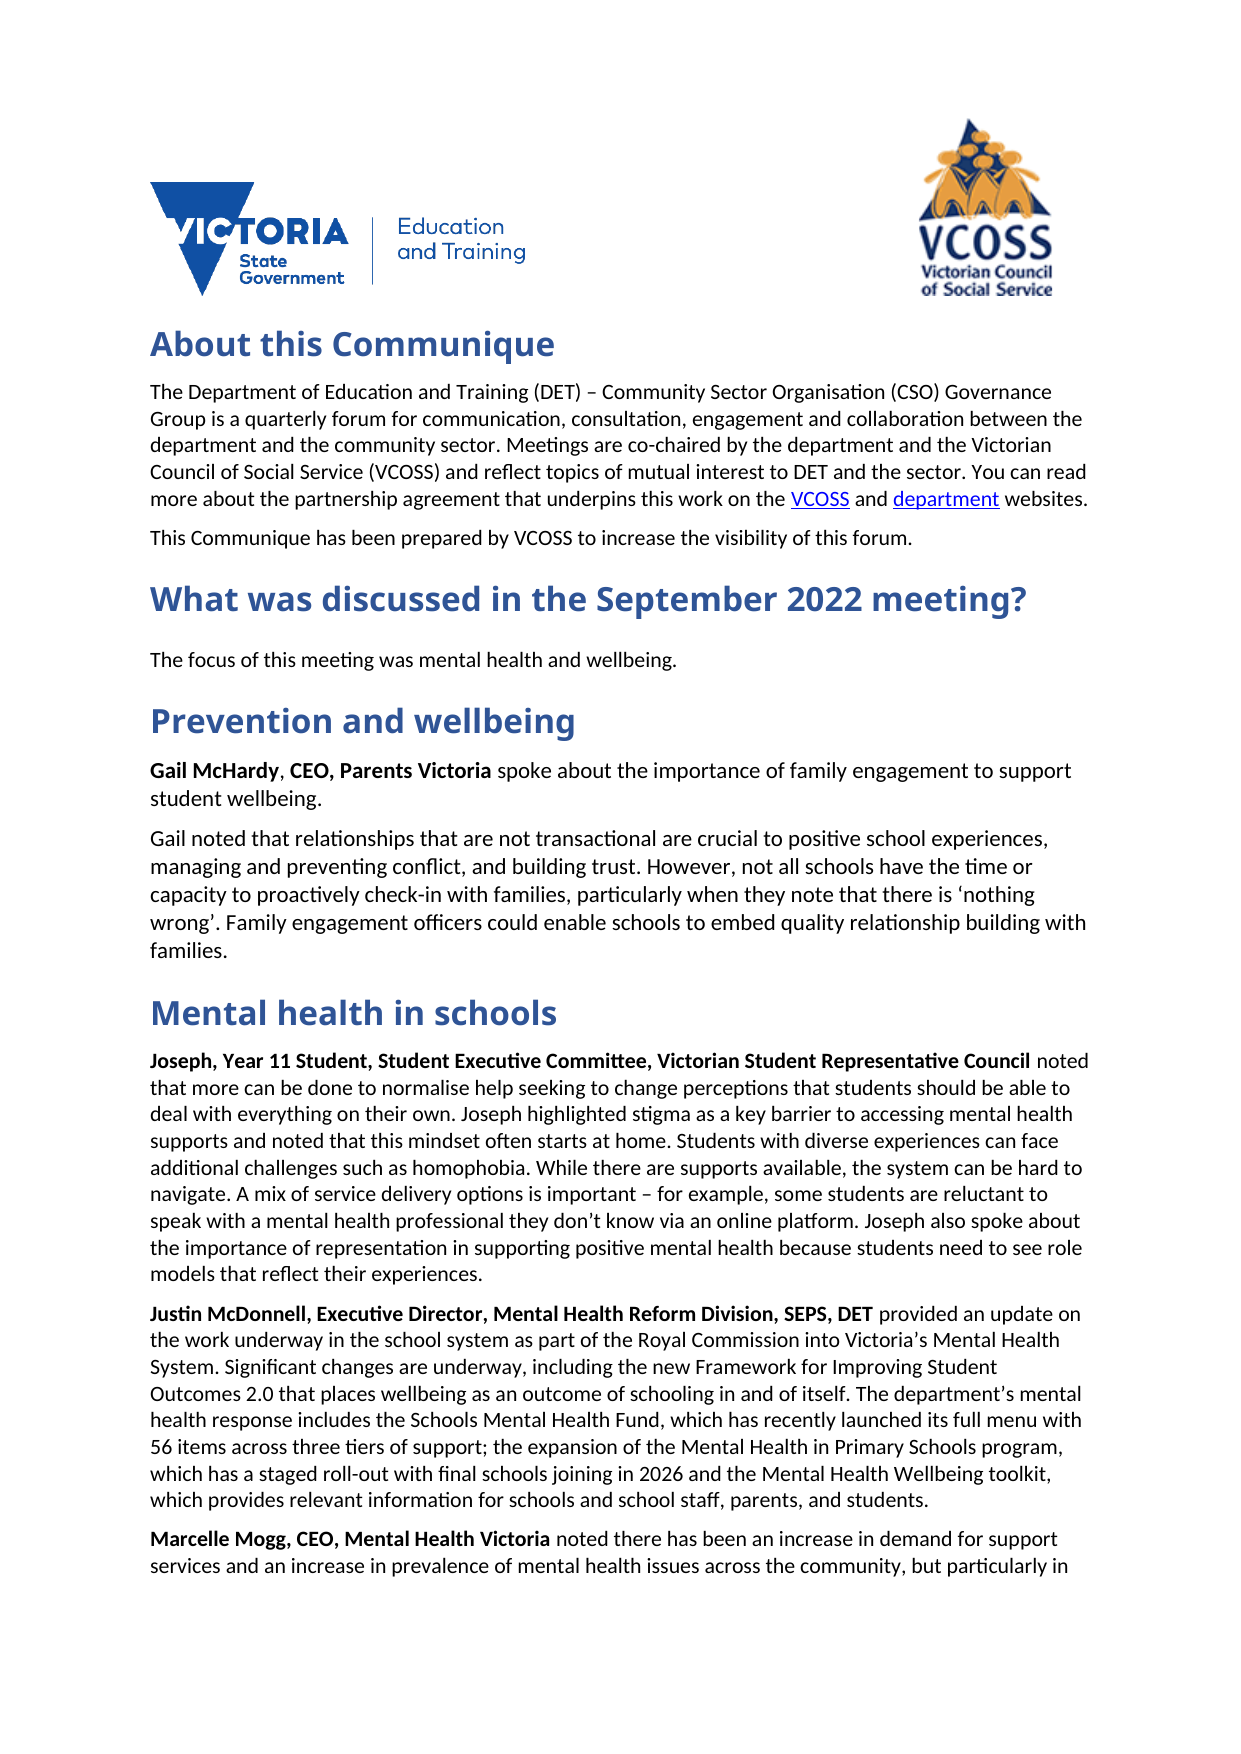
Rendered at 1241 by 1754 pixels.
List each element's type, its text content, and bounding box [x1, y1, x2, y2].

subtitle What was discussed in the September 2022 meeting? [150, 576, 1090, 621]
text Gail McHardy, CEO, Parents Victoria spoke about the importance of family engagement to support student wellbeing. [150, 756, 1090, 812]
subtitle About this Communique [150, 320, 1090, 366]
picture [150, 182, 582, 296]
text Gail noted that relationships that are not transactional are crucial to positive school experiences, managing and preventing conflict, and building trust. However, not all schools have the time or capacity to proactively check-in with families, particularly when they note that there is ‘nothing wrong’. Family engagement officers could enable schools to embed quality relationship building with families. [150, 824, 1090, 964]
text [150, 1526, 1090, 1579]
subtitle Mental health in schools [150, 989, 1090, 1035]
text Justin McDonnell, Executive Director, Mental Health Reform Division, SEPS, DET provided an update on the work underway in the school system as part of the Royal Commission into Victoria’s Mental Health System. Significant changes are underway, including the new Framework for Improving Student Outcomes 2.0 that places wellbeing as an outcome of schooling in and of itself. The department’s mental health response includes the Schools Mental Health Fund, which has recently launched its full menu with 56 items across three tiers of support; the expansion of the Mental Health in Primary Schools program, which has a staged roll-out with final schools joining in 2026 and the Mental Health Wellbeing toolkit, which provides relevant information for schools and school staff, parents, and students. [150, 1300, 1090, 1513]
subtitle Prevention and wellbeing [150, 698, 1090, 743]
text The Department of Education and Training (DET) – Community Sector Organisation (CSO) Governance Group is a quarterly forum for communication, consultation, engagement and collaboration between the department and the community sector. Meetings are co-chaired by the department and the Victorian Council of Social Service (VCOSS) and reflect topics of mutual interest to DET and the sector. You can read more about the partnership agreement that underpins this work on the VCOSS and department websites. [150, 378, 1090, 512]
picture [918, 118, 1053, 296]
text The focus of this meeting was mental health and wellbeing. [150, 646, 1090, 673]
text This Communique has been prepared by VCOSS to increase the visibility of this forum. [150, 524, 1090, 551]
text Joseph, Year 11 Student, Student Executive Committee, Victorian Student Representative Council noted that more can be done to normalise help seeking to change perceptions that students should be able to deal with everything on their own. Joseph highlighted stigma as a key barrier to accessing mental health supports and noted that this mindset often starts at home. Students with diverse experiences can face additional challenges such as homophobia. While there are supports available, the system can be hard to navigate. A mix of service delivery options is important – for example, some students are reluctant to speak with a mental health professional they don’t know via an online platform. Joseph also spoke about the importance of representation in supporting positive mental health because students need to see role models that reflect their experiences. [150, 1047, 1090, 1287]
